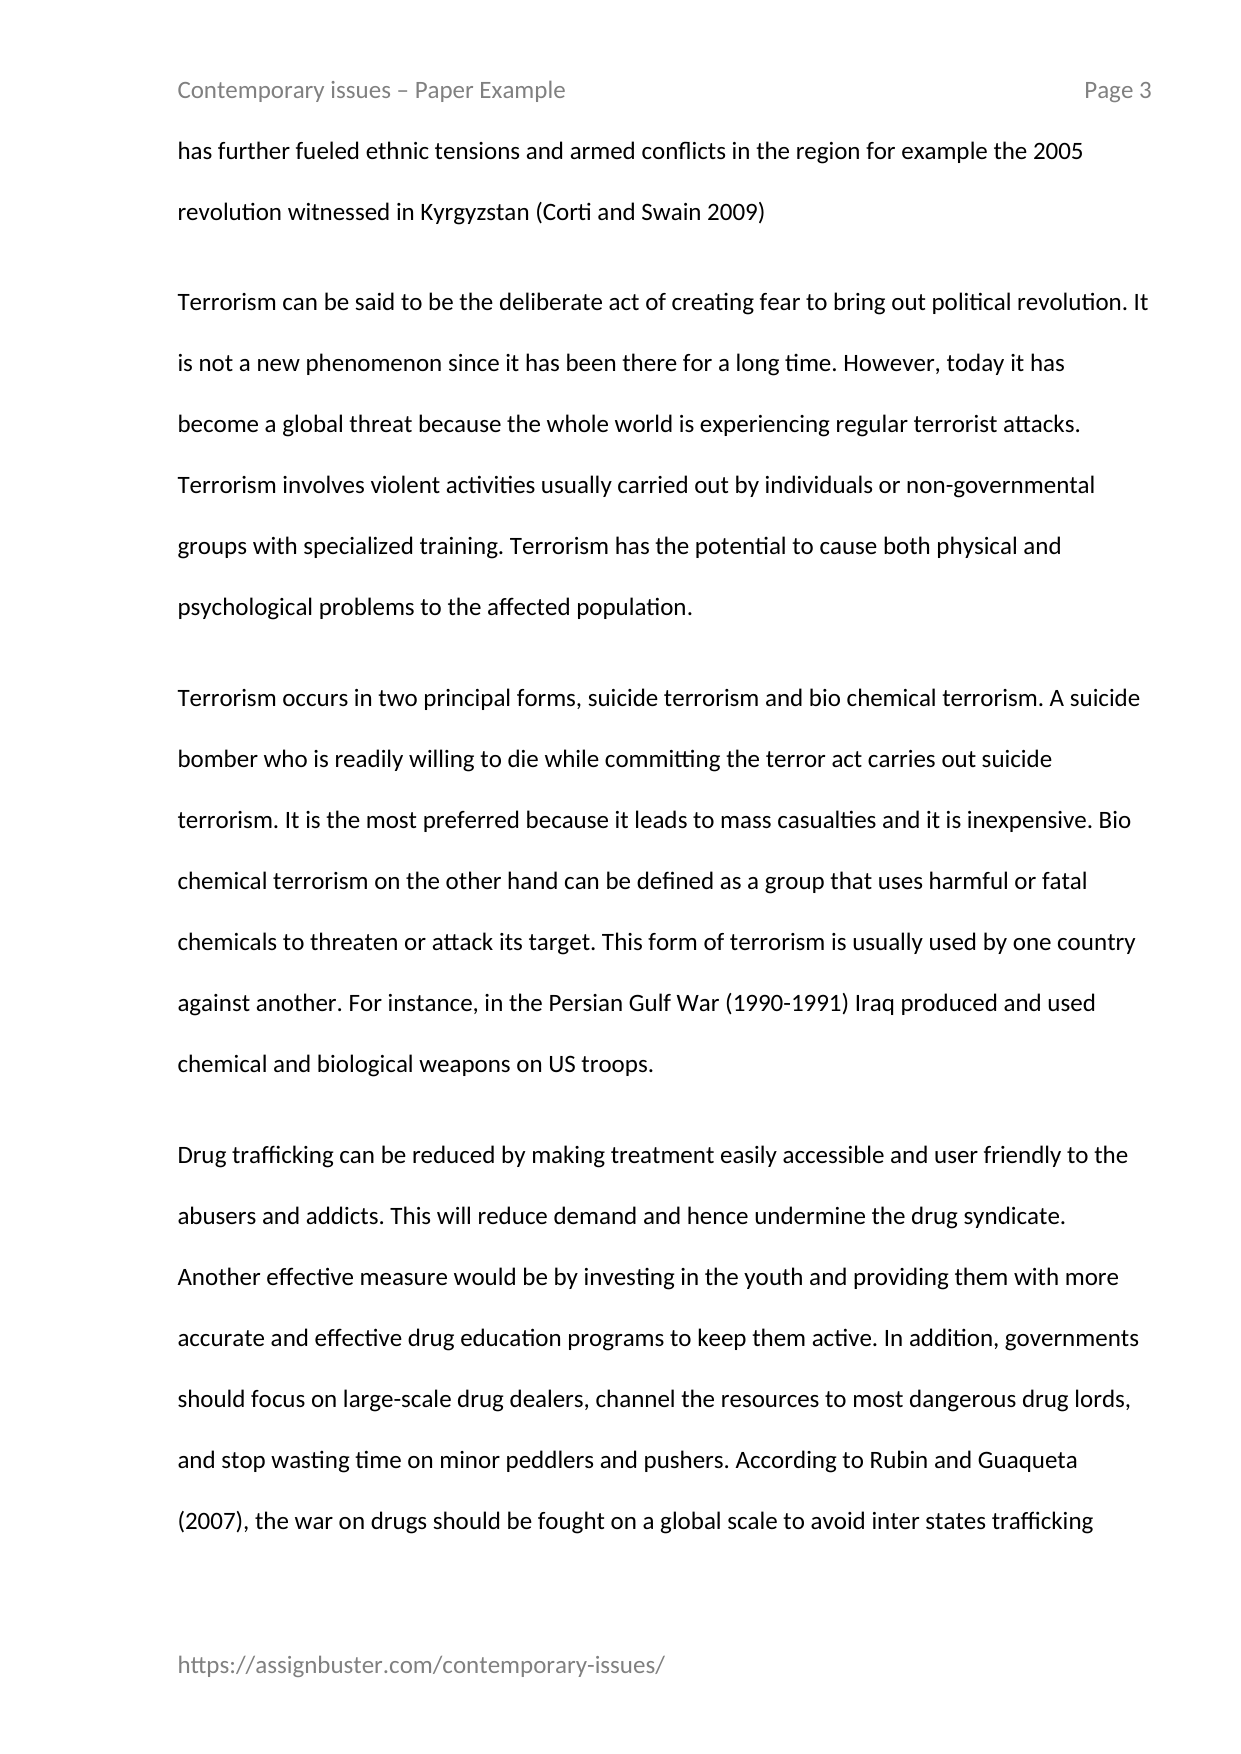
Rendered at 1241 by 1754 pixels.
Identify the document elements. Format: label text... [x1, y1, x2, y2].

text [177, 135, 1152, 226]
text Drug trafficking can be reduced by making treatment easily accessible and user friendly to the abusers and addicts. This will reduce demand and hence undermine the drug syndicate. Another effective measure would be by investing in the youth and providing them with more accurate and effective drug education programs to keep them active. In addition, governments should focus on large-scale drug dealers, channel the resources to most dangerous drug lords, and stop wasting time on minor peddlers and pushers. According to Rubin and Guaqueta (2007), the war on drugs should be fought on a global scale to avoid inter states trafficking [177, 1139, 1152, 1536]
text Terrorism occurs in two principal forms, suicide terrorism and bio chemical terrorism. A suicide bomber who is readily willing to die while committing the terror act carries out suicide terrorism. It is the most preferred because it leads to mass casualties and it is inexpensive. Bio chemical terrorism on the other hand can be defined as a group that uses harmful or fatal chemicals to threaten or attack its target. This form of terrorism is usually used by one country against another. For instance, in the Persian Gulf War (1990-1991) Iraq produced and used chemical and biological weapons on US troops. [177, 682, 1152, 1079]
text Terrorism can be said to be the deliberate act of creating fear to bring out political revolution. It is not a new phenomenon since it has been there for a long time. However, today it has become a global threat because the whole world is experiencing regular terrorist attacks. Terrorism involves violent activities usually carried out by individuals or non-governmental groups with specialized training. Terrorism has the potential to cause both physical and psychological problems to the affected population. [177, 286, 1152, 622]
